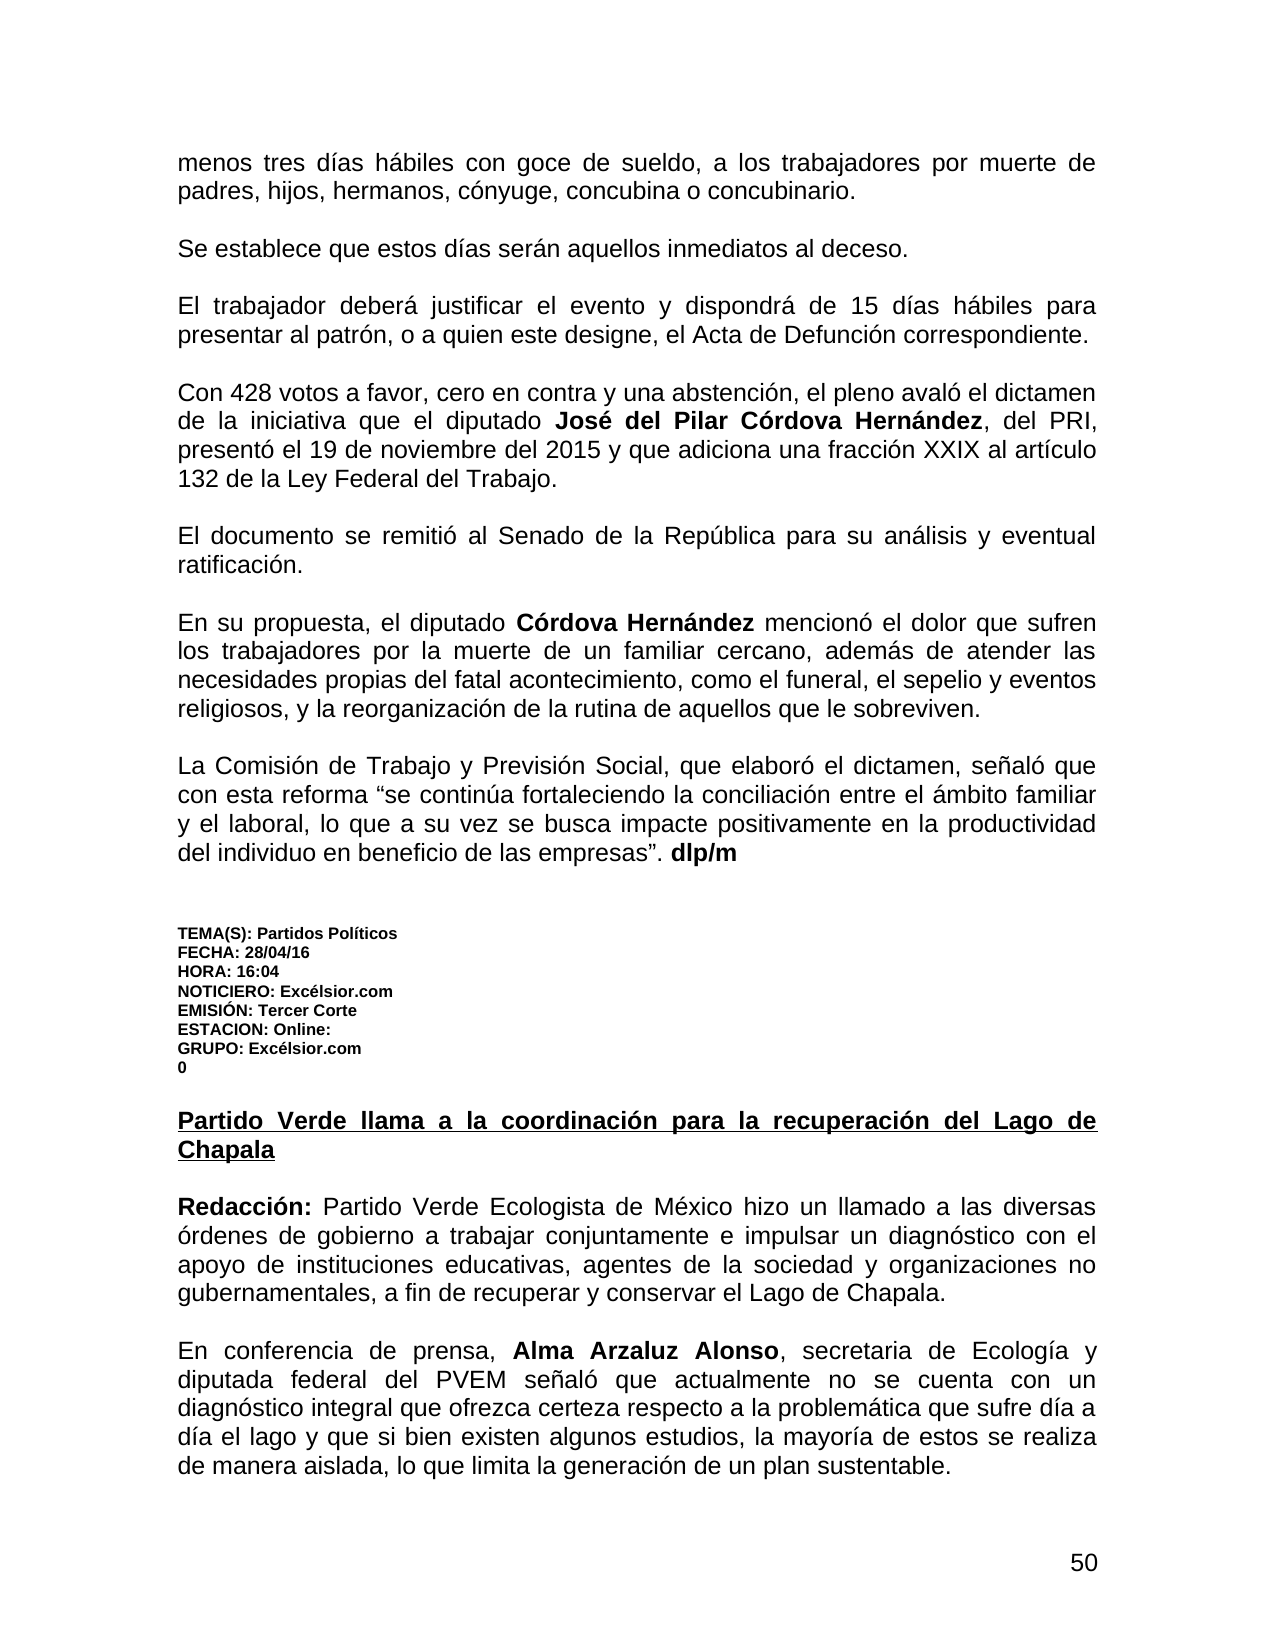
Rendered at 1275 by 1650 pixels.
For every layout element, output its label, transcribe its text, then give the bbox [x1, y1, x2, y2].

text GRUPO: Excélsior.com [177, 1039, 1098, 1058]
text FECHA: 28/04/16 [177, 943, 1098, 962]
text En conferencia de prensa, Alma Arzaluz Alonso, secretaria de Ecología y diputada federal del PVEM señaló que actualmente no se cuenta con un diagnóstico integral que ofrezca certeza respecto a la problemática que sufre día a día el lago y que si bien existen algunos estudios, la mayoría de estos se realiza de manera aislada, lo que limita la generación de un plan sustentable. [177, 1336, 1098, 1480]
text La Comisión de Trabajo y Previsión Social, que elaboró el dictamen, señaló que con esta reforma “se continúa fortaleciendo la conciliación entre el ámbito familiar y el laboral, lo que a su vez se busca impacte positivamente en la productividad del individuo en beneficio de las empresas”. dlp/m [177, 751, 1098, 866]
text Se establece que estos días serán aquellos inmediatos al deceso. [177, 234, 1098, 263]
text TEMA(S): Partidos Políticos [177, 924, 1098, 943]
text El documento se remitió al Senado de la República para su análisis y eventual ratificación. [177, 521, 1098, 579]
text Partido Verde llama a la coordinación para la recuperación del Lago de Chapala [177, 1132, 1098, 1163]
text HORA: 16:04 [177, 962, 1098, 981]
text Partido Verde llama a la coordinación para la recuperación del Lago de Chapala [177, 1106, 1098, 1131]
text Redacción: Partido Verde Ecologista de México hizo un llamado a las diversas órdenes de gobierno a trabajar conjuntamente e impulsar un diagnóstico con el apoyo de instituciones educativas, agentes de la sociedad y organizaciones no gubernamentales, a fin de recuperar y conservar el Lago de Chapala. [177, 1192, 1098, 1307]
text EMISIÓN: Tercer Corte [177, 1001, 1098, 1020]
text NOTICIERO: Excélsior.com [177, 981, 1098, 1001]
text ESTACION: Online: [177, 1020, 1098, 1039]
text En su propuesta, el diputado Córdova Hernández mencionó el dolor que sufren los trabajadores por la muerte de un familiar cercano, además de atender las necesidades propias del fatal acontecimiento, como el funeral, el sepelio y eventos religiosos, y la reorganización de la rutina de aquellos que le sobreviven. [177, 608, 1098, 723]
text Con 428 votos a favor, cero en contra y una abstención, el pleno avaló el dictamen de la iniciativa que el diputado José del Pilar Córdova Hernández, del PRI, presentó el 19 de noviembre del 2015 y que adiciona una fracción XXIX al artículo 132 de la Ley Federal del Trabajo. [177, 378, 1098, 493]
text El trabajador deberá justificar el evento y dispondrá de 15 días hábiles para presentar al patrón, o a quien este designe, el Acta de Defunción correspondiente. [177, 291, 1098, 349]
text 0 [177, 1058, 1098, 1077]
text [177, 148, 1098, 205]
